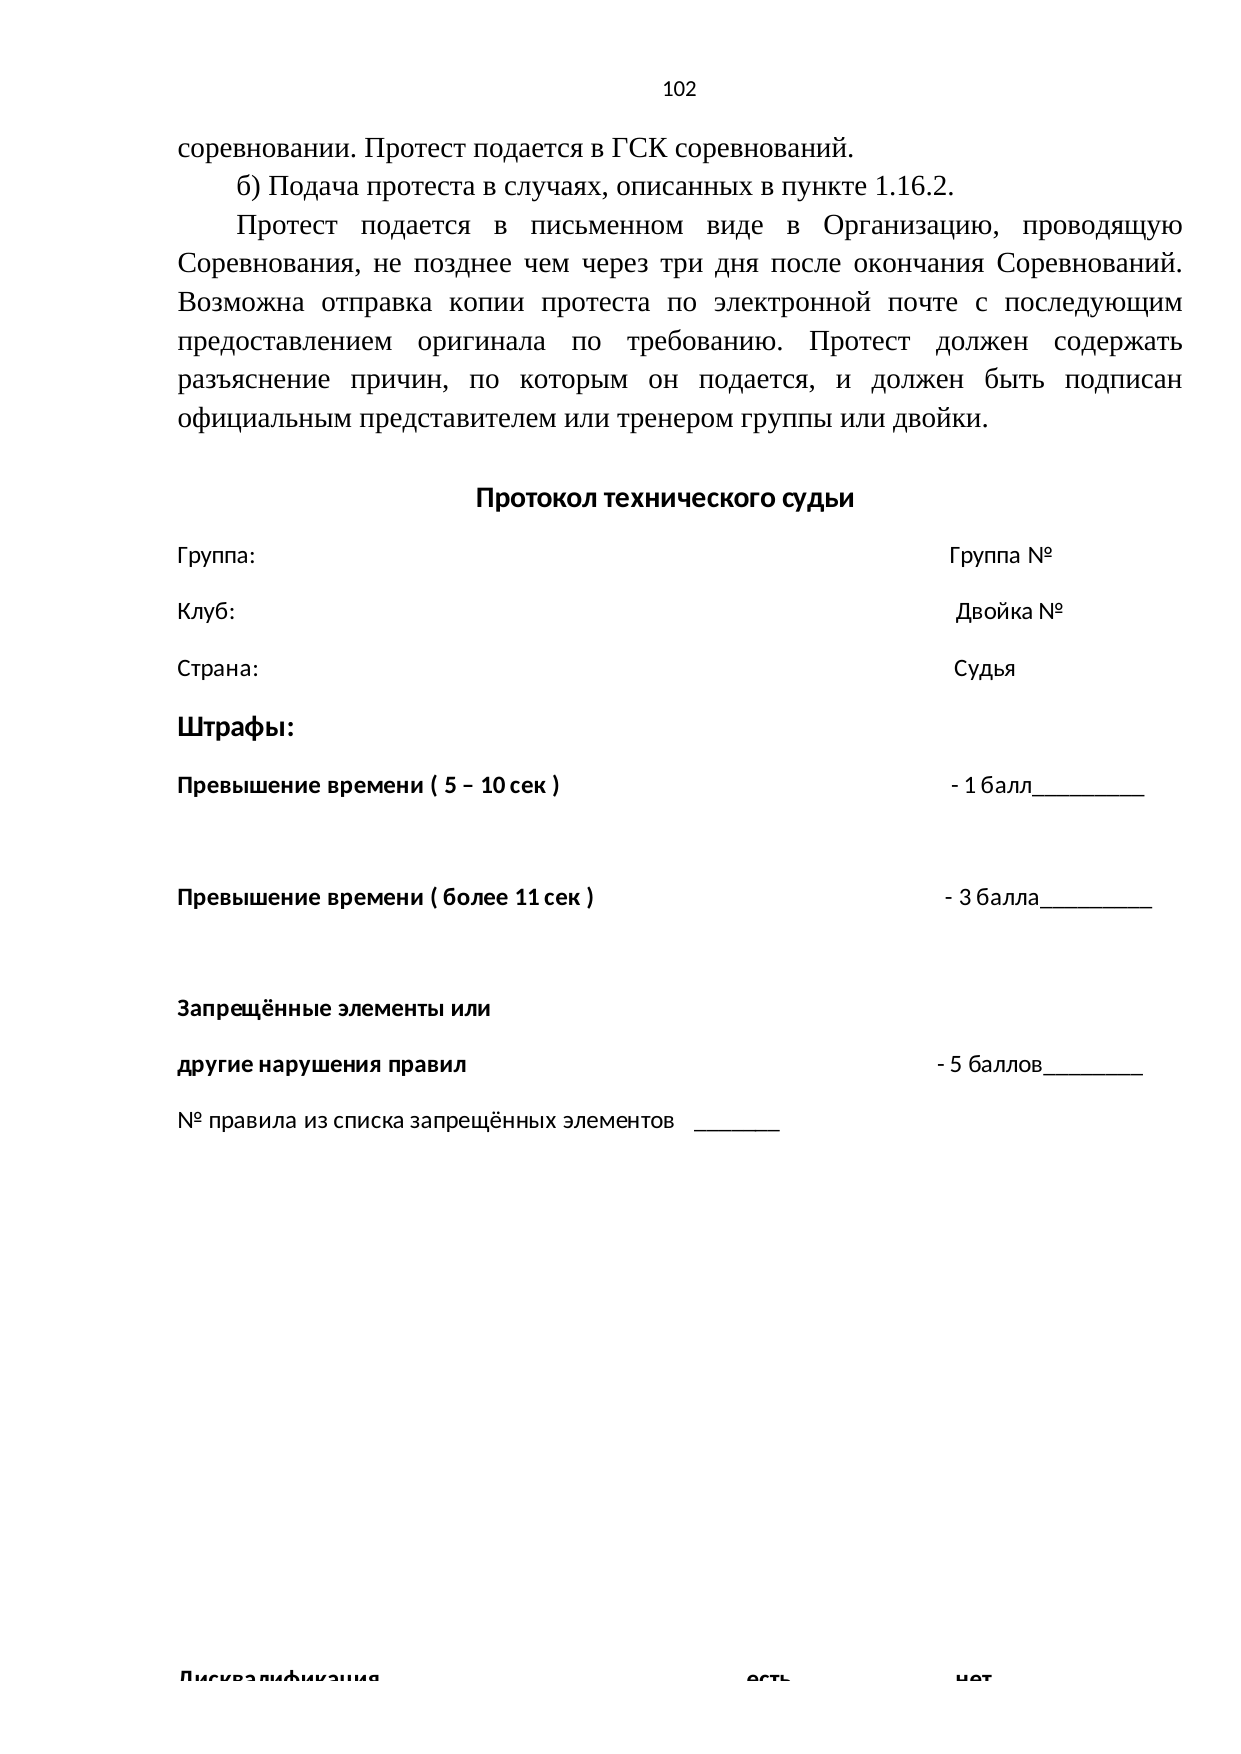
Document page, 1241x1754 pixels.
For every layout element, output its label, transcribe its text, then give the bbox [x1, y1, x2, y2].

list б) Подача протеста в случаях, описанных в пункте 1.16.2. [177, 168, 1184, 202]
list Подача протеста возможна в устной форме с последующим оформлением в письменной форме. Протест должен быть оформлен в письменной форме в течение 10 минут после заявления протеста в устной форме, в противном случае протест не принимается. Протест должен содержать разъяснение причин, по которым он подается, и должен быть подписан официальным представителем или тренером группы или двойки, непосредственно находящимся на соревновании. Протест подается в ГСК соревнований. [177, 130, 1184, 163]
list Протест подается в письменном виде в Организацию, проводящую Соревнования, не позднее чем через три дня после окончания Соревнований. Возможна отправка копии протеста по электронной почте с последующим предоставлением оригинала по требованию. Протест должен содержать разъяснение причин, по которым он подается, и должен быть подписан официальным представителем или тренером группы или двойки. [177, 207, 1184, 433]
